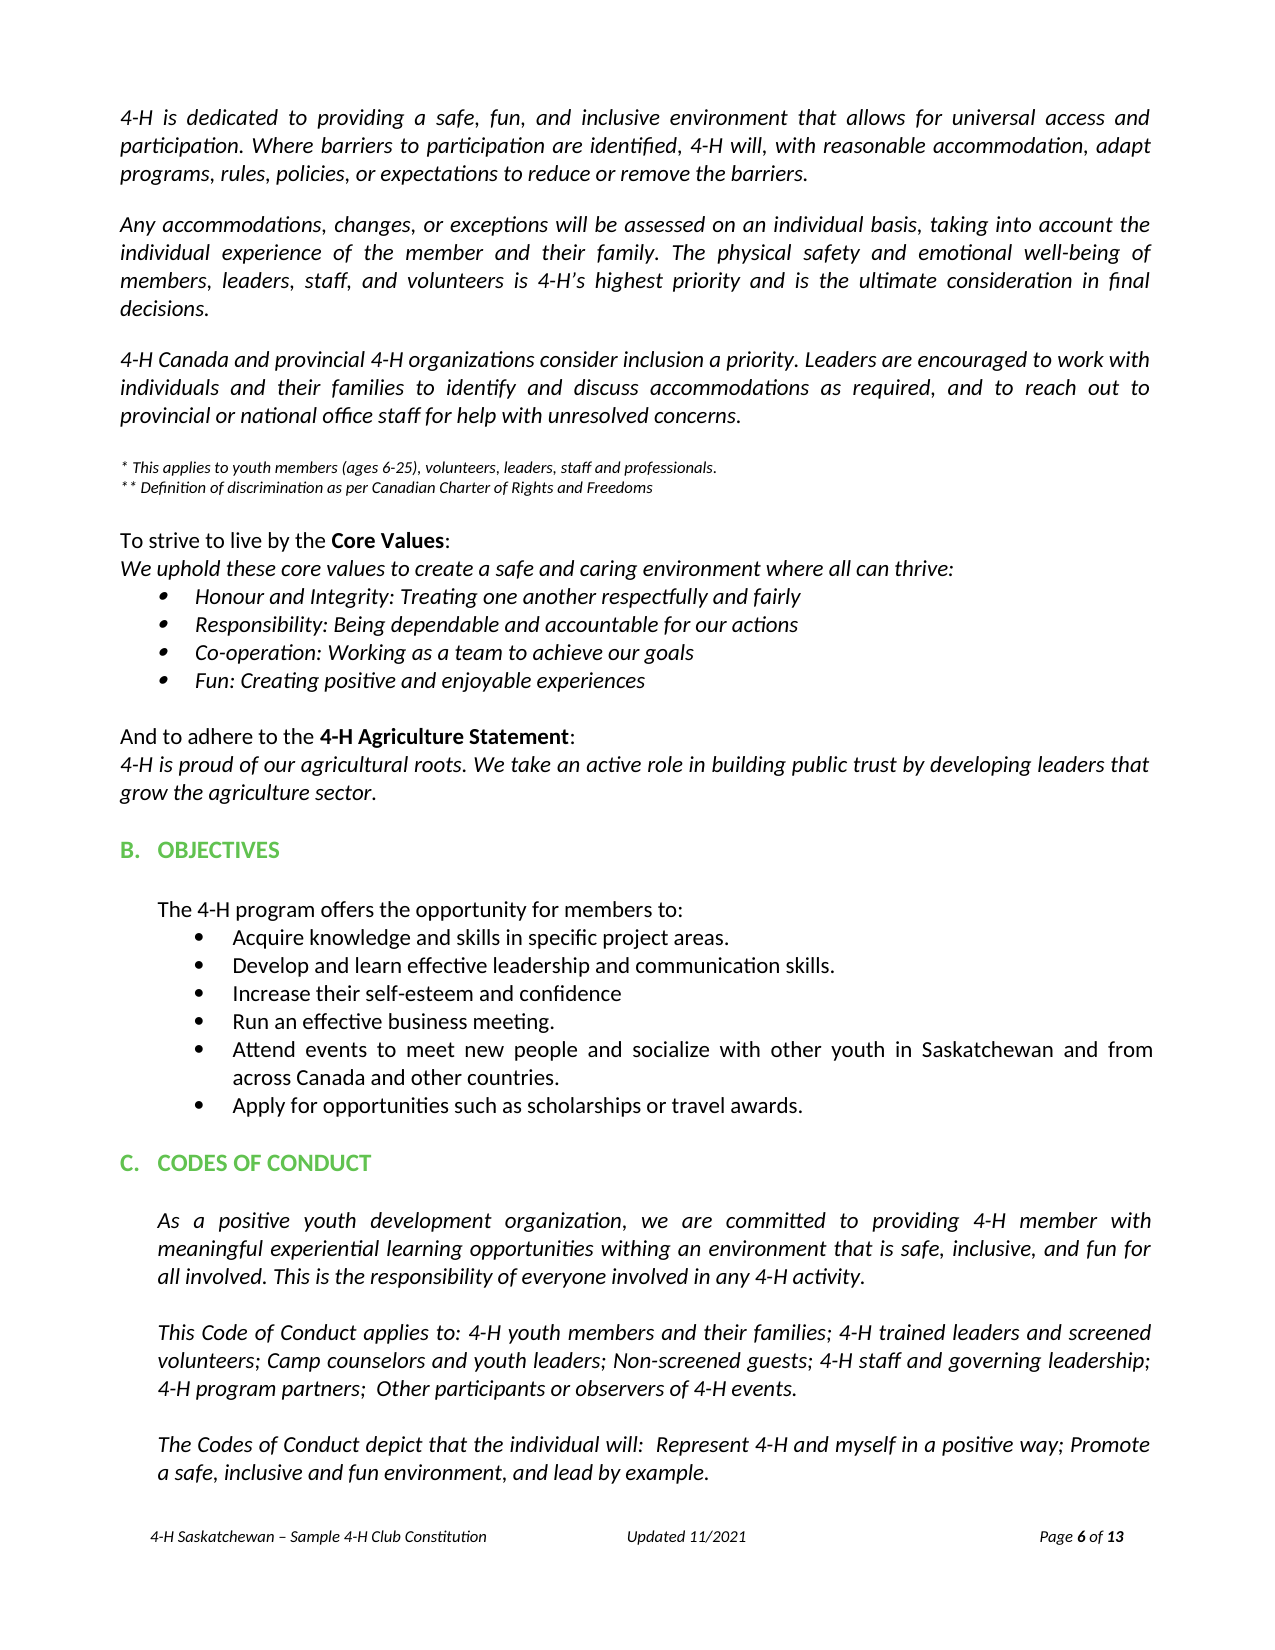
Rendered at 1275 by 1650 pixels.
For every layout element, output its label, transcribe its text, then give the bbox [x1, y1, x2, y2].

subtitle CODES OF CONDUCT [120, 1147, 1155, 1178]
text * This applies to youth members (ages 6-25), volunteers, leaders, staff and professionals. [120, 457, 1155, 477]
text To strive to live by the Core Values: [120, 526, 1155, 554]
list Run an effective business meeting. [195, 1007, 1155, 1035]
subtitle OBJECTIVES [120, 834, 1155, 864]
text The Codes of Conduct depict that the individual will: Represent 4-H and myself in a positive way; Promote a safe, inclusive and fun environment, and lead by example. [157, 1430, 1155, 1486]
text The 4-H program offers the opportunity for members to: [157, 895, 1155, 923]
text As a positive youth development organization, we are committed to providing 4-H member with meaningful experiential learning opportunities withing an environment that is safe, inclusive, and fun for all involved. This is the responsibility of everyone involved in any 4-H activity. [157, 1206, 1155, 1290]
text We uphold these core values to create a safe and caring environment where all can thrive: [120, 554, 1155, 582]
list Co-operation: Working as a team to achieve our goals [157, 638, 1155, 666]
text 4-H Canada and provincial 4-H organizations consider inclusion a priority. Leaders are encouraged to work with individuals and their families to identify and discuss accommodations as required, and to reach out to provincial or national office staff for help with unresolved concerns. [120, 345, 1155, 429]
list Responsibility: Being dependable and accountable for our actions [157, 610, 1155, 638]
text And to adhere to the 4-H Agriculture Statement: [120, 722, 1155, 750]
list Increase their self-esteem and confidence [195, 979, 1155, 1007]
text ** Definition of discrimination as per Canadian Charter of Rights and Freedoms [120, 477, 1155, 498]
list Develop and learn effective leadership and communication skills. [195, 951, 1155, 979]
list Honour and Integrity: Treating one another respectfully and fairly [157, 582, 1155, 610]
list Acquire knowledge and skills in specific project areas. [195, 923, 1155, 951]
text 4-H is proud of our agricultural roots. We take an active role in building public trust by developing leaders that grow the agriculture sector. [120, 750, 1155, 806]
list Attend events to meet new people and socialize with other youth in Saskatchewan and from across Canada and other countries. [195, 1035, 1155, 1091]
text This Code of Conduct applies to: 4-H youth members and their families; 4-H trained leaders and screened volunteers; Camp counselors and youth leaders; Non-screened guests; 4-H staff and governing leadership; 4-H program partners; Other participants or observers of 4-H events. [157, 1318, 1155, 1402]
list Fun: Creating positive and enjoyable experiences [157, 666, 1155, 694]
list Apply for opportunities such as scholarships or travel awards. [195, 1091, 1155, 1119]
text 4-H is dedicated to providing a safe, fun, and inclusive environment that allows for universal access and participation. Where barriers to participation are identified, 4-H will, with reasonable accommodation, adapt programs, rules, policies, or expectations to reduce or remove the barriers. [120, 103, 1155, 187]
text Any accommodations, changes, or exceptions will be assessed on an individual basis, taking into account the individual experience of the member and their family. The physical safety and emotional well-being of members, leaders, staff, and volunteers is 4-H’s highest priority and is the ultimate consideration in final decisions. [120, 210, 1155, 322]
